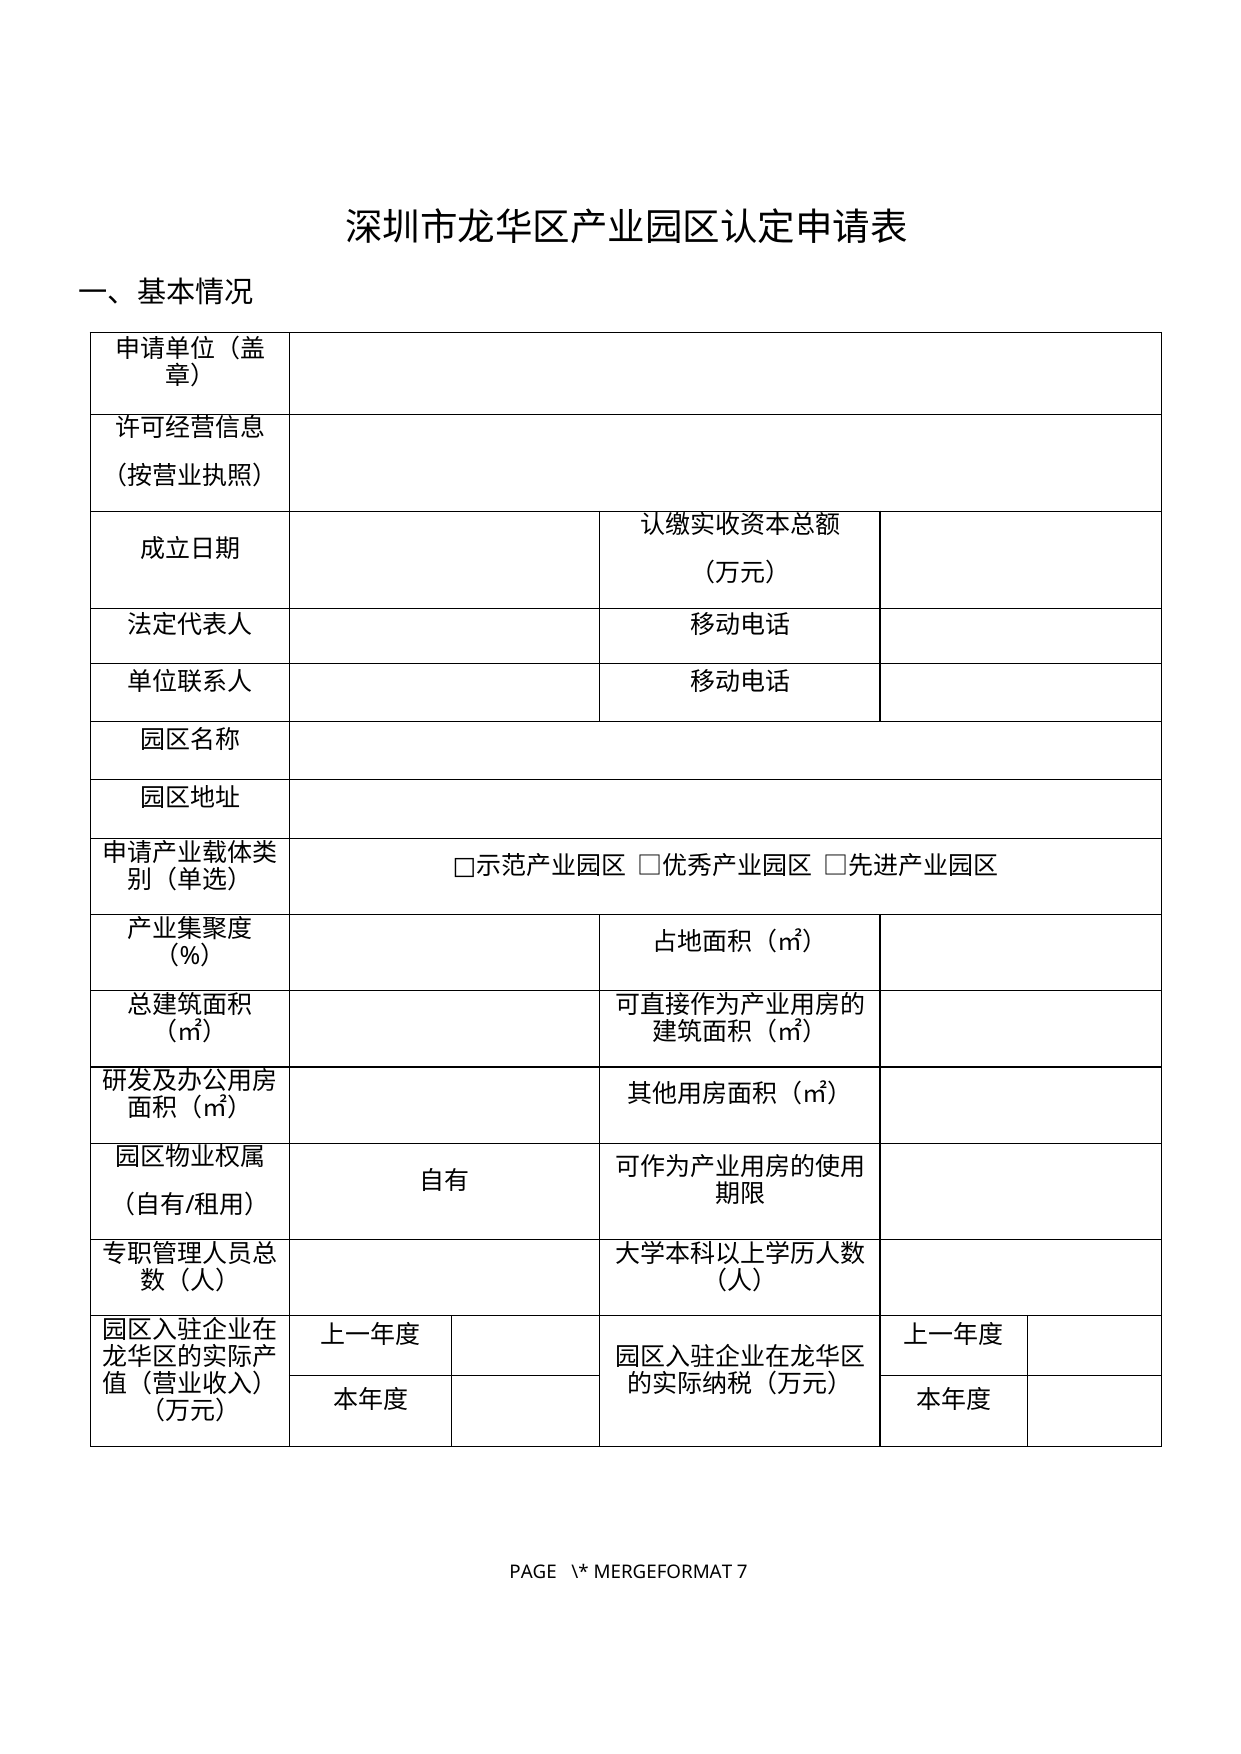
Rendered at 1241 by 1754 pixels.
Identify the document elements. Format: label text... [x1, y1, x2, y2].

table_cell [290, 1240, 599, 1315]
table_cell [881, 1144, 1161, 1239]
table_cell [881, 609, 1161, 663]
table_cell 产业集聚度（%） [91, 915, 289, 990]
table_cell 申请产业载体类别（单选） [91, 839, 289, 914]
table_cell [881, 915, 1161, 990]
table_cell [290, 415, 1161, 511]
table_cell 许可经营信息 （按营业执照） [91, 415, 289, 511]
table_cell 移动电话 [600, 609, 879, 663]
table_cell [290, 915, 599, 990]
table_cell 园区入驻企业在龙华区的实际产值（营业收入）（万元） [91, 1316, 289, 1446]
table_cell [290, 512, 599, 607]
table_cell [881, 664, 1161, 721]
text 一、基本情况 [78, 269, 1081, 311]
table_cell 法定代表人 [91, 609, 289, 663]
table_cell 本年度 [881, 1376, 1027, 1446]
table_cell [881, 1068, 1161, 1142]
table_cell [290, 609, 599, 663]
table_cell □示范产业园区 □优秀产业园区 □先进产业园区 [290, 839, 1161, 914]
table_cell 成立日期 [91, 512, 289, 607]
table_cell 总建筑面积（㎡） [91, 991, 289, 1066]
table_cell [452, 1316, 599, 1374]
table_cell [290, 722, 1161, 779]
table_cell [881, 512, 1161, 607]
table_cell [290, 991, 599, 1066]
table_cell 上一年度 [881, 1316, 1027, 1374]
table_cell 园区物业权属 （自有/租用） [91, 1144, 289, 1239]
table_cell 大学本科以上学历人数（人） [600, 1240, 879, 1315]
table_header [290, 333, 1161, 414]
table_cell 上一年度 [290, 1316, 451, 1374]
table_cell [452, 1376, 599, 1446]
table_cell [290, 780, 1161, 838]
table_cell 可作为产业用房的使用期限 [600, 1144, 879, 1239]
table_cell [290, 1068, 599, 1142]
table_header 申请单位（盖章） [91, 333, 289, 414]
table_cell [881, 1240, 1161, 1315]
table_cell [1028, 1376, 1161, 1446]
table_cell 园区入驻企业在龙华区的实际纳税（万元） [600, 1316, 879, 1446]
table_cell 研发及办公用房面积（㎡） [91, 1068, 289, 1142]
table_cell 占地面积（㎡） [600, 915, 879, 990]
table_cell 可直接作为产业用房的建筑面积（㎡） [600, 991, 879, 1066]
table_cell 自有 [290, 1144, 599, 1239]
table_cell 本年度 [290, 1376, 451, 1446]
table_cell 专职管理人员总数（人） [91, 1240, 289, 1315]
table_cell 其他用房面积（㎡） [600, 1068, 879, 1142]
table_cell 移动电话 [600, 664, 879, 721]
table_cell 认缴实收资本总额 （万元） [600, 512, 879, 607]
text 深圳市龙华区产业园区认定申请表 [171, 207, 1081, 248]
table_cell [881, 991, 1161, 1066]
table_cell 园区名称 [91, 722, 289, 779]
table_cell 单位联系人 [91, 664, 289, 721]
table_cell 园区地址 [91, 780, 289, 838]
table_cell [1028, 1316, 1161, 1374]
table_cell [290, 664, 599, 721]
